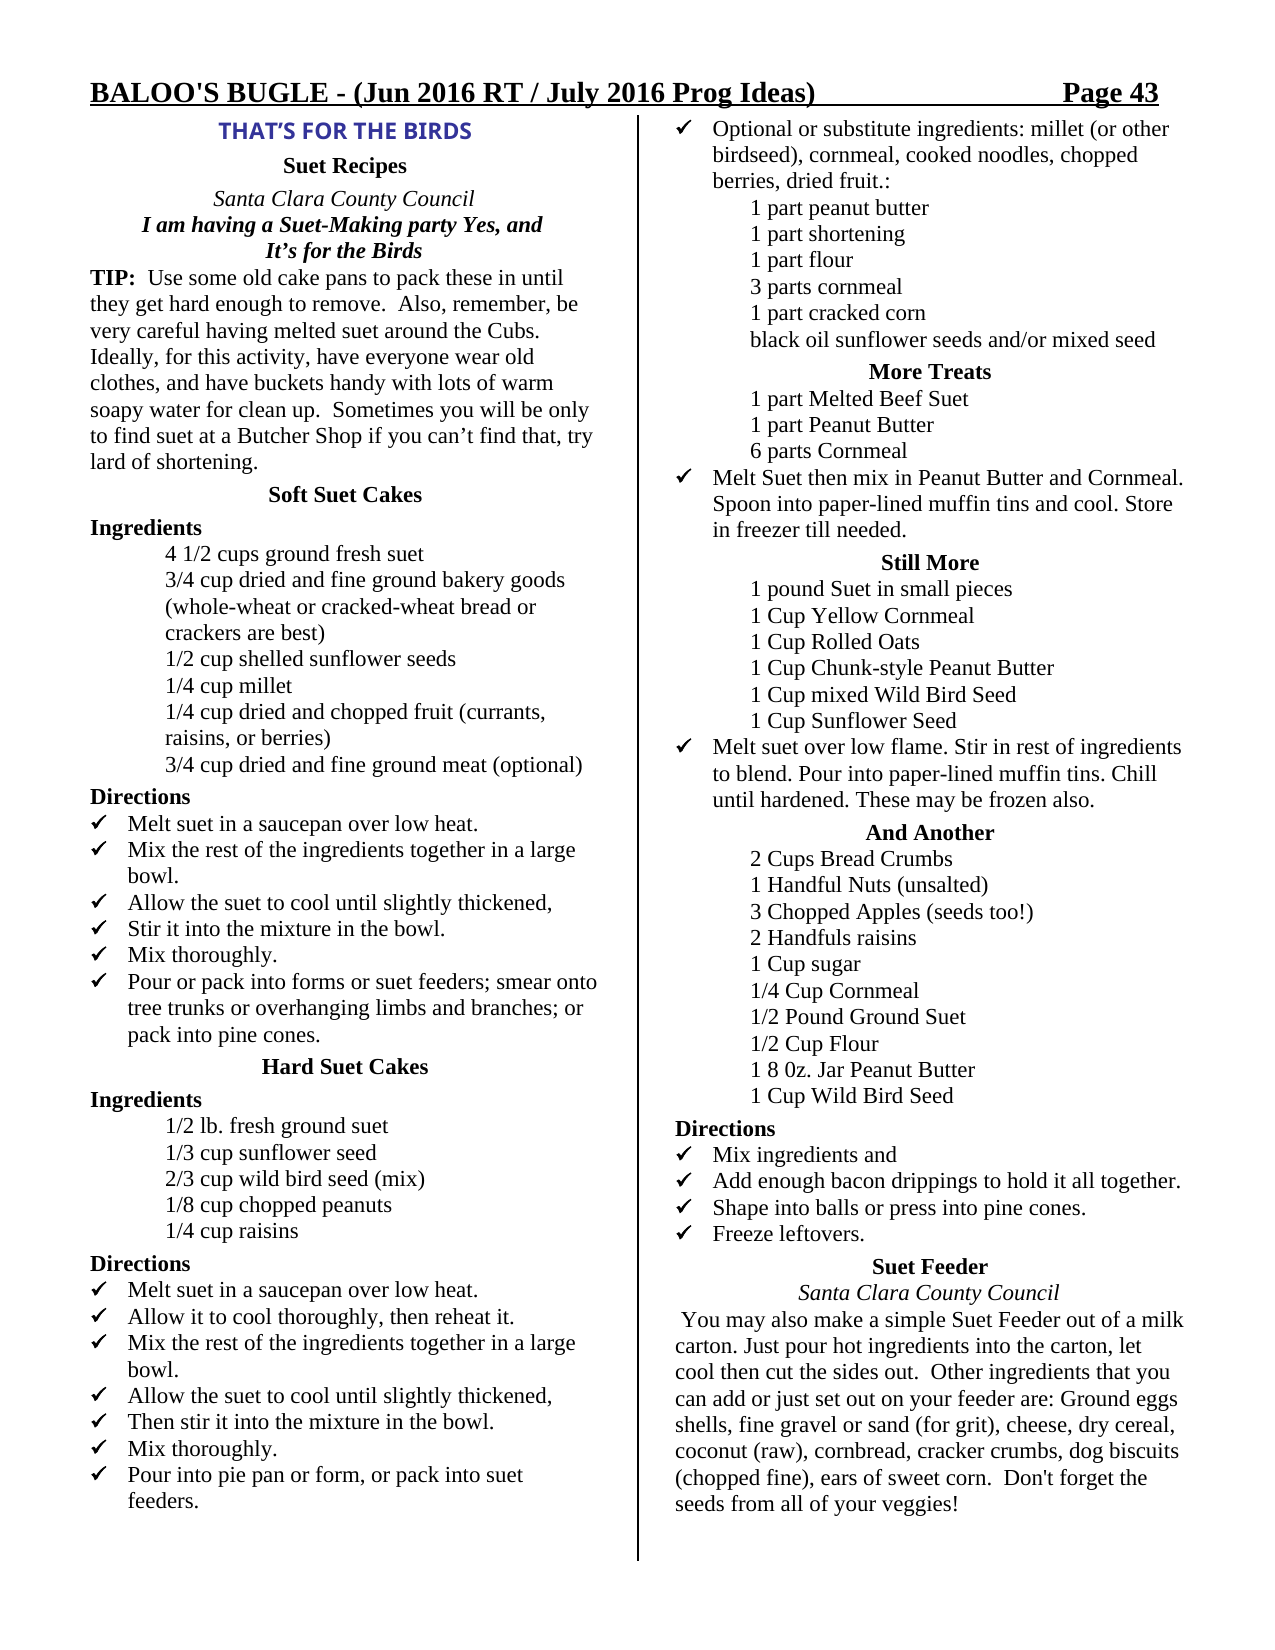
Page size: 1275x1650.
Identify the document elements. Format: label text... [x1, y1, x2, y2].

text 1 Handful Nuts (unsalted) [750, 871, 1185, 898]
list Mix ingredients and [675, 1141, 1185, 1168]
text And Another [675, 819, 1185, 845]
list Melt suet in a saucepan over low heat. [90, 810, 600, 836]
text Still More [675, 549, 1185, 575]
text Suet Recipes [90, 152, 600, 179]
list Mix thoroughly. [90, 942, 600, 968]
text 1 part Melted Beef Suet [750, 384, 1185, 411]
text 1/2 Cup Flour [750, 1029, 1185, 1056]
list Allow the suet to cool until slightly thickened, [90, 889, 600, 915]
text TIP: Use some old cake pans to pack these in until they get hard enough to remove. Also, remember, be very careful having melted suet around the Cubs. Ideally, for this activity, have everyone wear old clothes, and have buckets handy with lots of warm soapy water for clean up. Sometimes you will be only to find suet at a Butcher Shop if you can’t find that, try lard of shortening. [90, 264, 600, 475]
text 3 Chopped Apples (seeds too!) [750, 898, 1185, 924]
text 1/2 lb. fresh ground suet [165, 1112, 600, 1138]
text 1/8 cup chopped peanuts [165, 1191, 600, 1218]
list Melt Suet then mix in Peanut Butter and Cornmeal. Spoon into paper-lined muffin tins and cool. Store in freezer till needed. [675, 464, 1185, 543]
list Freeze leftovers. [675, 1220, 1185, 1247]
text Directions [90, 1250, 600, 1277]
text 1 Cup Wild Bird Seed [750, 1082, 1185, 1109]
text 1 Cup Sunflower Seed [750, 707, 1185, 733]
subtitle THAT’S FOR THE BIRDS [90, 115, 600, 146]
text Soft Suet Cakes [90, 481, 600, 507]
text I am having a Suet-Making party Yes, and It’s for the Birds [90, 211, 600, 264]
text You may also make a simple Suet Feeder out of a milk carton. Just pour hot ingredients into the carton, let cool then cut the sides out. Other ingredients that you can add or just set out on your feeder are: Ground eggs shells, fine gravel or sand (for grit), cheese, dry cereal, coconut (raw), cornbread, cracker crumbs, dog biscuits (chopped fine), ears of sweet corn. Don't forget the seeds from all of your veggies! [675, 1306, 1185, 1516]
text Santa Clara County Council [90, 185, 600, 211]
list Melt suet over low flame. Stir in rest of ingredients to blend. Pour into paper-lined muffin tins. Chill until hardened. These may be frozen also. [675, 733, 1185, 812]
text 1/2 Pound Ground Suet [750, 1003, 1185, 1029]
text 6 parts Cornmeal [750, 437, 1185, 464]
text 4 1/2 cups ground fresh suet [165, 540, 600, 566]
list Then stir it into the mixture in the bowl. [90, 1408, 600, 1435]
text 1 Cup Rolled Oats [750, 628, 1185, 654]
text black oil sunflower seeds and/or mixed seed [750, 326, 1185, 352]
list Melt suet in a saucepan over low heat. [90, 1277, 600, 1303]
list Optional or substitute ingredients: millet (or other birdseed), cornmeal, cooked noodles, chopped berries, dried fruit.: [675, 115, 1185, 194]
list Pour or pack into forms or suet feeders; smear onto tree trunks or overhanging limbs and branches; or pack into pine cones. [90, 968, 600, 1047]
text 1 Cup Yellow Cornmeal [750, 602, 1185, 628]
text 1 8 0z. Jar Peanut Butter [750, 1056, 1185, 1082]
list Pour into pie pan or form, or pack into suet feeders. [90, 1461, 600, 1514]
text Ingredients [90, 514, 600, 540]
list Mix the rest of the ingredients together in a large bowl. [90, 836, 600, 889]
text 3/4 cup dried and fine ground meat (optional) [165, 751, 600, 777]
text 1/2 cup shelled sunflower seeds [165, 645, 600, 672]
text 1 pound Suet in small pieces [750, 575, 1185, 602]
text 2 Handfuls raisins [750, 924, 1185, 951]
text 2 Cups Bread Crumbs [750, 845, 1185, 871]
text 1 part shortening [750, 220, 1185, 247]
text 2/3 cup wild bird seed (mix) [165, 1165, 600, 1191]
list Allow it to cool thoroughly, then reheat it. [90, 1303, 600, 1329]
text Hard Suet Cakes [90, 1053, 600, 1079]
text 3/4 cup dried and fine ground bakery goods (whole-wheat or cracked-wheat bread or crackers are best) [165, 566, 600, 645]
text 1/4 Cup Cornmeal [750, 977, 1185, 1003]
text 1/4 cup millet [165, 672, 600, 698]
text 1 Cup Chunk-style Peanut Butter [750, 654, 1185, 681]
list Mix thoroughly. [90, 1435, 600, 1461]
text Suet Feeder [675, 1253, 1185, 1279]
list Shape into balls or press into pine cones. [675, 1194, 1185, 1220]
text 1/3 cup sunflower seed [165, 1138, 600, 1165]
text Directions [675, 1115, 1185, 1141]
text 1 part cracked corn [750, 299, 1185, 326]
text Directions [90, 783, 600, 810]
text 1 part peanut butter [750, 194, 1185, 220]
text Ingredients [90, 1086, 600, 1112]
text 1 part flour [750, 247, 1185, 273]
list Stir it into the mixture in the bowl. [90, 915, 600, 942]
text More Treats [675, 358, 1185, 384]
text 1 part Peanut Butter [750, 411, 1185, 437]
list Mix the rest of the ingredients together in a large bowl. [90, 1329, 600, 1382]
text 3 parts cornmeal [750, 273, 1185, 299]
text 1/4 cup raisins [165, 1218, 600, 1244]
list Allow the suet to cool until slightly thickened, [90, 1382, 600, 1408]
text Santa Clara County Council [675, 1279, 1185, 1306]
text 1 Cup mixed Wild Bird Seed [750, 681, 1185, 707]
text 1/4 cup dried and chopped fruit (currants, raisins, or berries) [165, 698, 600, 751]
list Add enough bacon drippings to hold it all together. [675, 1168, 1185, 1194]
text 1 Cup sugar [750, 951, 1185, 977]
